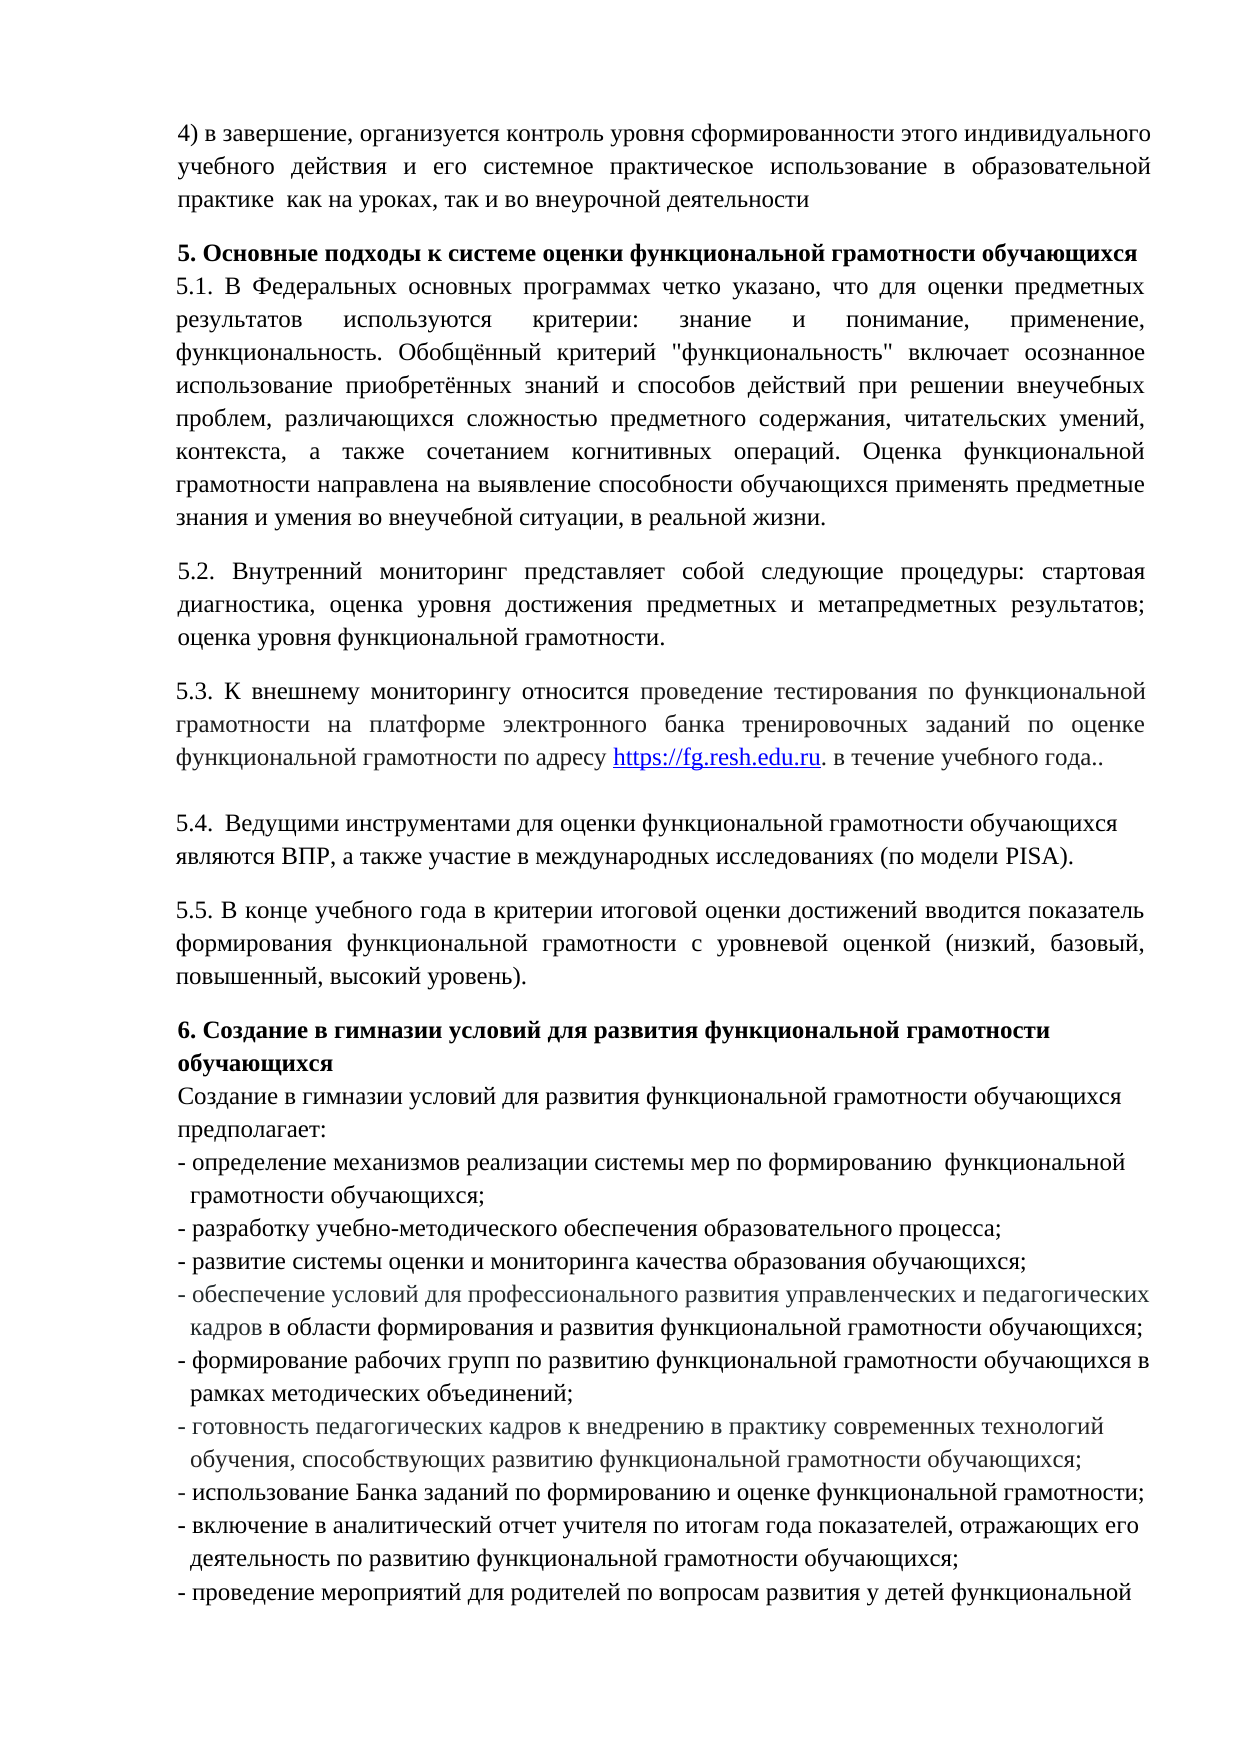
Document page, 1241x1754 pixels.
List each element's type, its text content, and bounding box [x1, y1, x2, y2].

text - обеспечение условий для профессионального развития управленческих и педагогических [177, 1279, 1152, 1308]
text - использование Банка заданий по формированию и оценке функциональной грамотности; [177, 1477, 1152, 1506]
text 5.2. Внутренний мониторинг представляет собой следующие процедуры: стартовая диагностика, оценка уровня достижения предметных и метапредметных результатов; оценка уровня функциональной грамотности. [177, 556, 1146, 651]
text 5.4. Ведущими инструментами для оценки функциональной грамотности обучающихся являются ВПР, а также участие в международных исследованиях (по модели PISA). [176, 808, 1146, 870]
text обучающихся [177, 1048, 1152, 1077]
text - готовность педагогических кадров к внедрению в практику современных технологий [177, 1411, 1152, 1440]
text 5.5. В конце учебного года в критерии итоговой оценки достижений вводится показатель формирования функциональной грамотности с уровневой оценкой (низкий, базовый, повышенный, высокий уровень). [176, 895, 1146, 990]
text деятельность по развитию функциональной грамотности обучающихся; [177, 1543, 1152, 1572]
text 4) в завершение, организуется контроль уровня сформированности этого индивидуального учебного действия и его системное практическое использование в образовательной практике как на уроках, так и во внеурочной деятельности [177, 118, 1152, 213]
text обучения, способствующих развитию функциональной грамотности обучающихся; [177, 1444, 1152, 1473]
text 5.3. К внешнему мониторингу относится проведение тестирования по функциональной грамотности на платформе электронного банка тренировочных заданий по оценке функциональной грамотности по адресу https://fg.resh.edu.ru. в течение учебного года.. [176, 676, 1146, 771]
text Создание в гимназии условий для развития функциональной грамотности обучающихся предполагает: [177, 1081, 1152, 1143]
text - проведение мероприятий для родителей по вопросам развития у детей функциональной [177, 1577, 1152, 1605]
text - определение механизмов реализации системы мер по формированию функциональной [177, 1147, 1152, 1176]
text кадров в области формирования и развития функциональной грамотности обучающихся; [177, 1312, 1152, 1341]
text рамках методических объединений; [177, 1378, 1152, 1407]
text - разработку учебно-методического обеспечения образовательного процесса; [177, 1213, 1152, 1242]
text - формирование рабочих групп по развитию функциональной грамотности обучающихся в [177, 1345, 1152, 1374]
text 5.1. В Федеральных основных программах четко указано, что для оценки предметных результатов используются критерии: знание и понимание, применение, функциональность. Обобщённый критерий "функциональность" включает осознанное использование приобретённых знаний и способов действий при решении внеучебных проблем, различающихся сложностью предметного содержания, читательских умений, контекста, а также сочетанием когнитивных операций. Оценка функциональной грамотности направлена на выявление способности обучающихся применять предметные знания и умения во внеучебной ситуации, в реальной жизни. [176, 271, 1146, 531]
text - включение в аналитический отчет учителя по итогам года показателей, отражающих его [177, 1511, 1152, 1539]
text 6. Создание в гимназии условий для развития функциональной грамотности [177, 1015, 1152, 1044]
text 5. Основные подходы к системе оценки функциональной грамотности обучающихся [177, 238, 1152, 267]
text - развитие системы оценки и мониторинга качества образования обучающихся; [177, 1246, 1152, 1275]
text грамотности обучающихся; [177, 1180, 1152, 1209]
